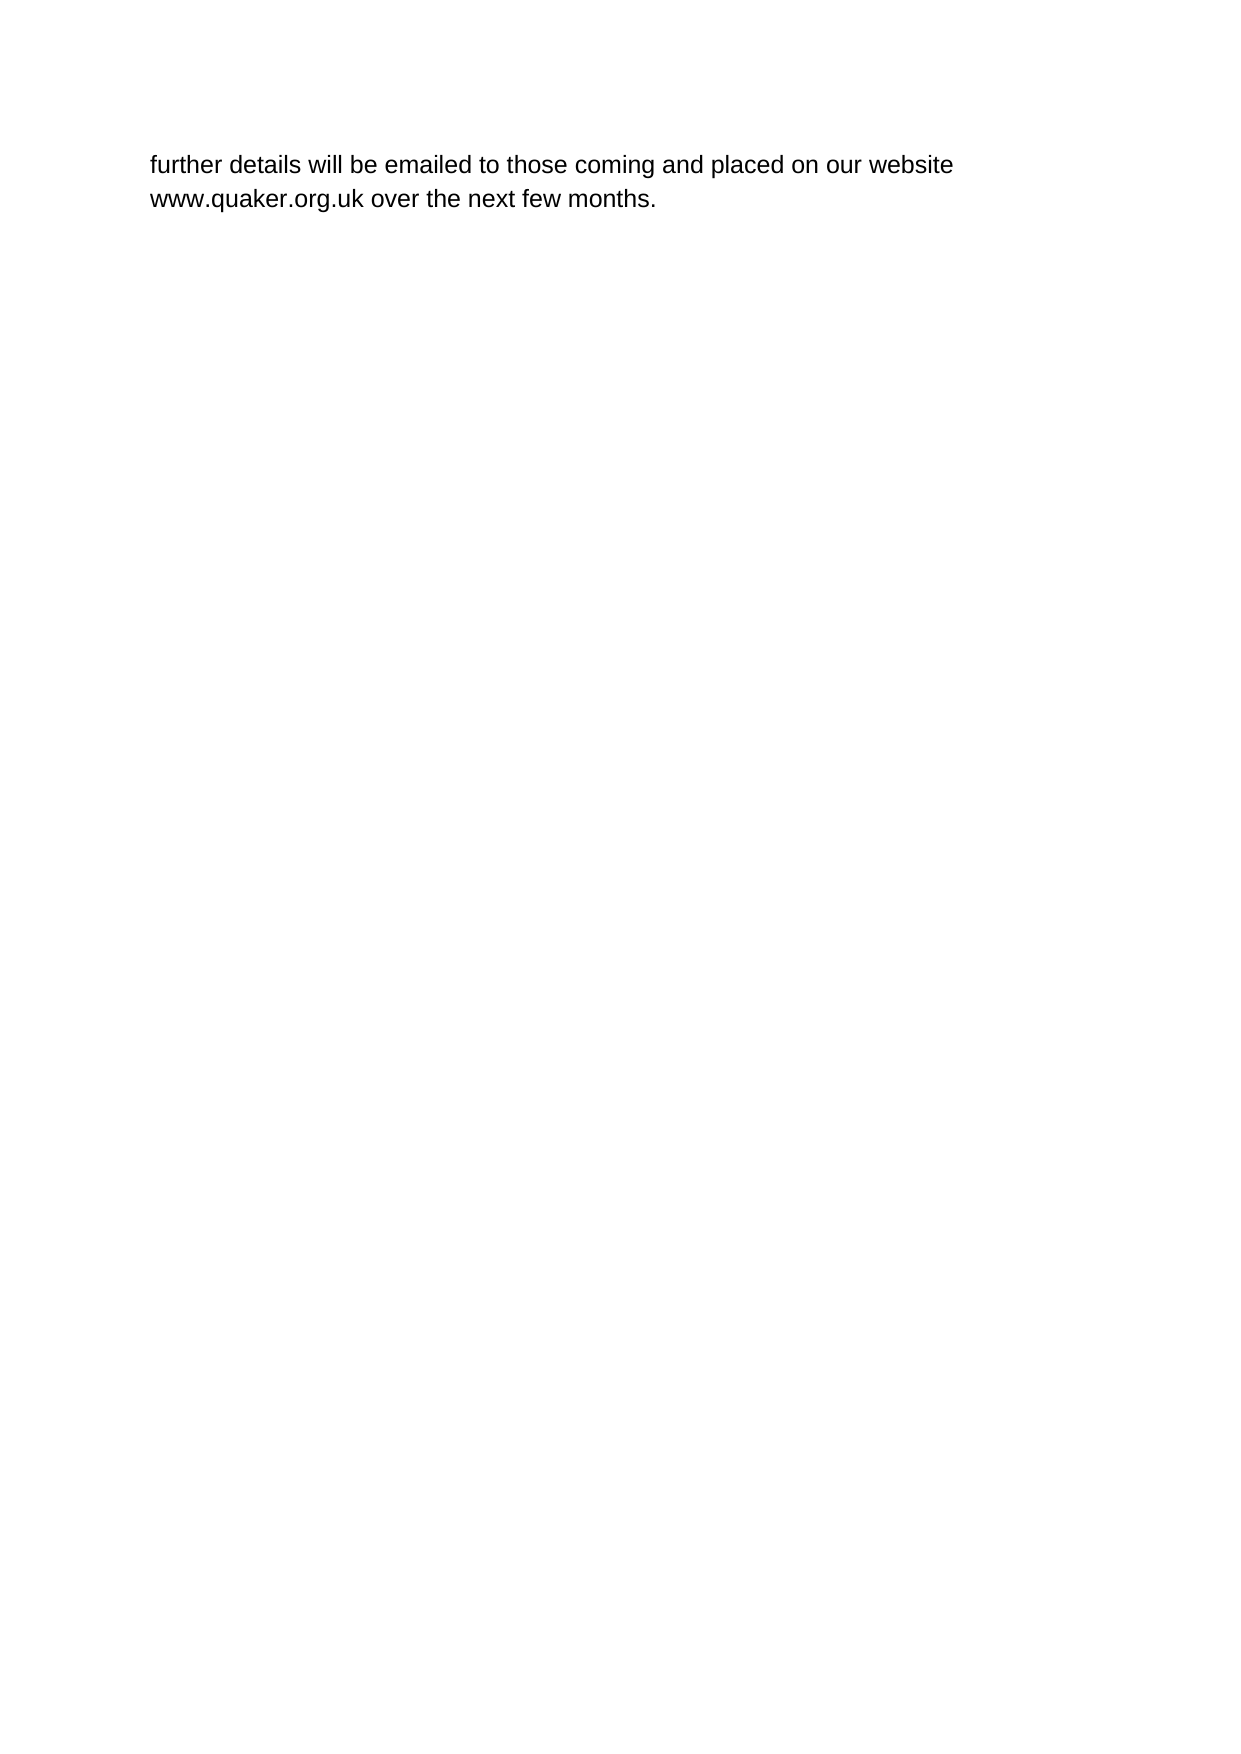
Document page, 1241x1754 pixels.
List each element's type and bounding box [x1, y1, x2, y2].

text [150, 150, 972, 213]
